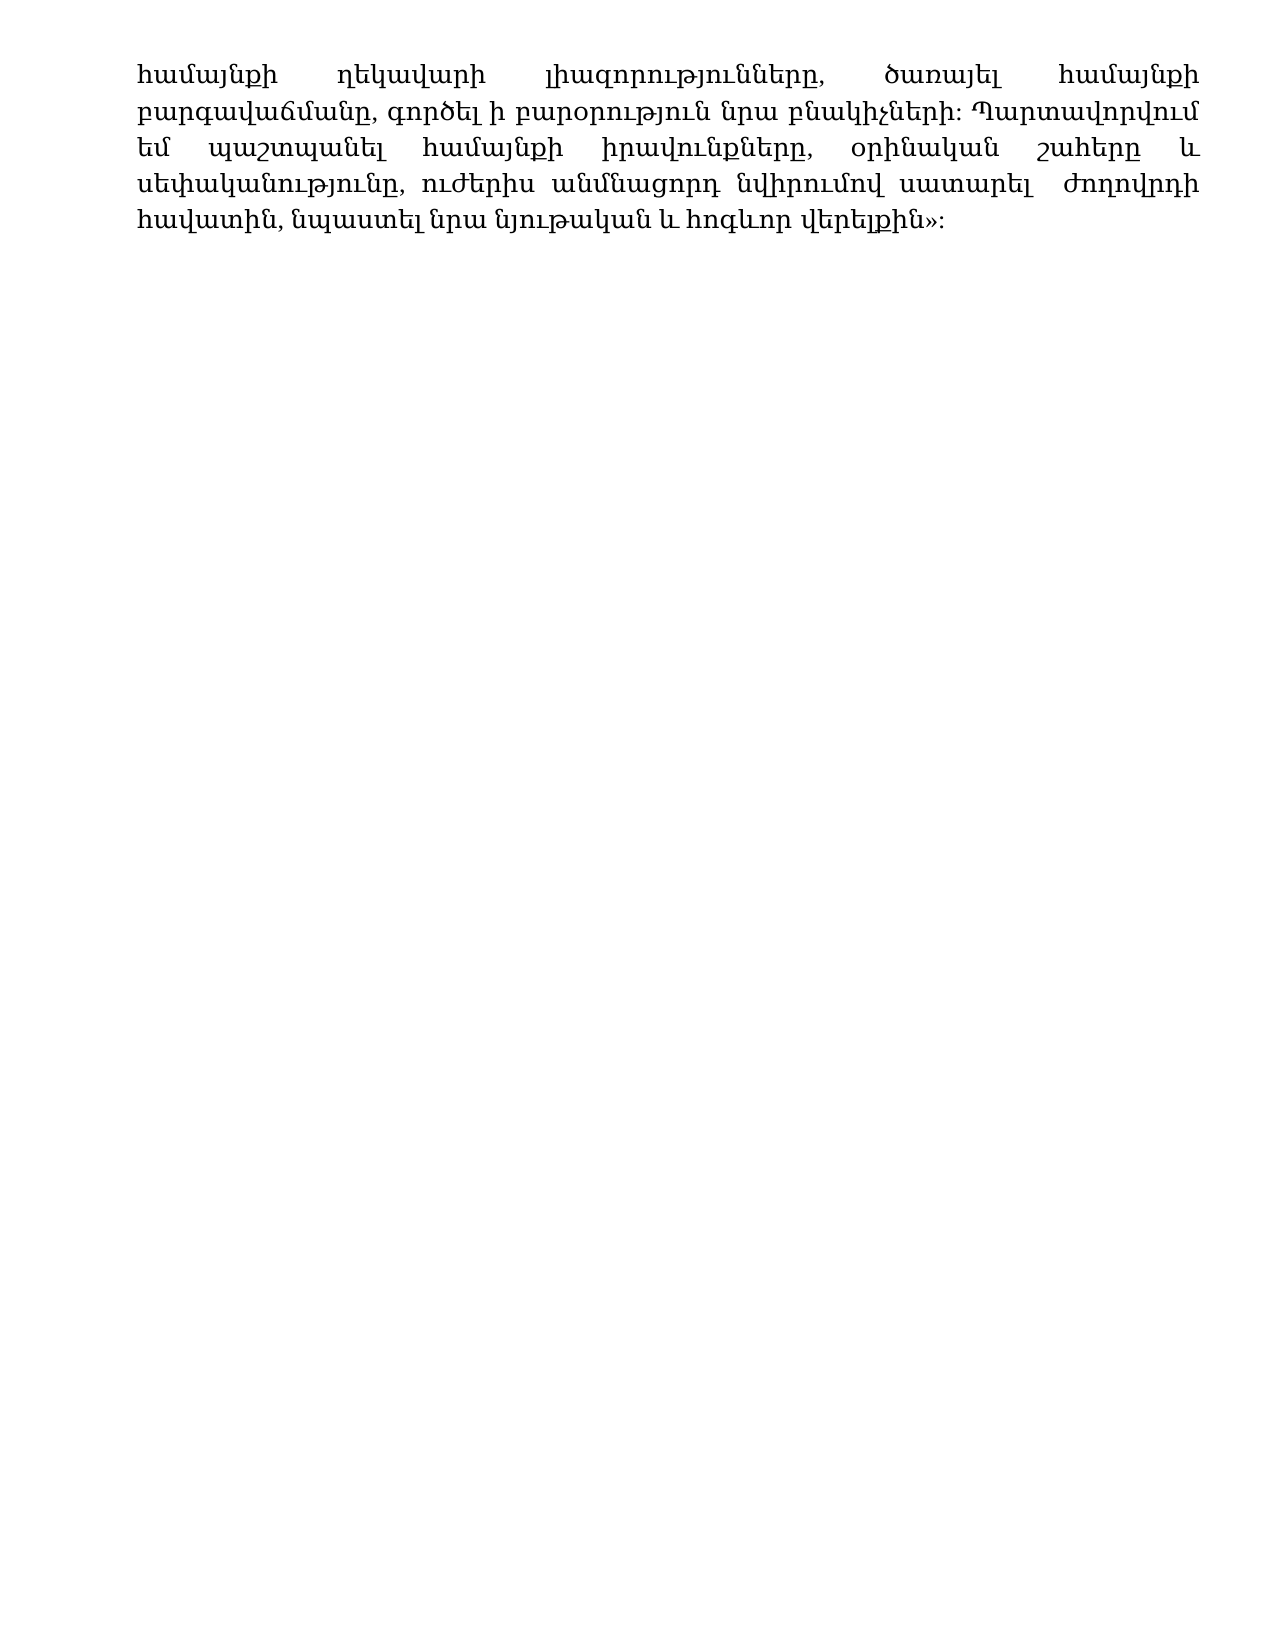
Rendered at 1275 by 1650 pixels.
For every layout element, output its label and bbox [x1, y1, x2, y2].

list [137, 60, 1200, 234]
